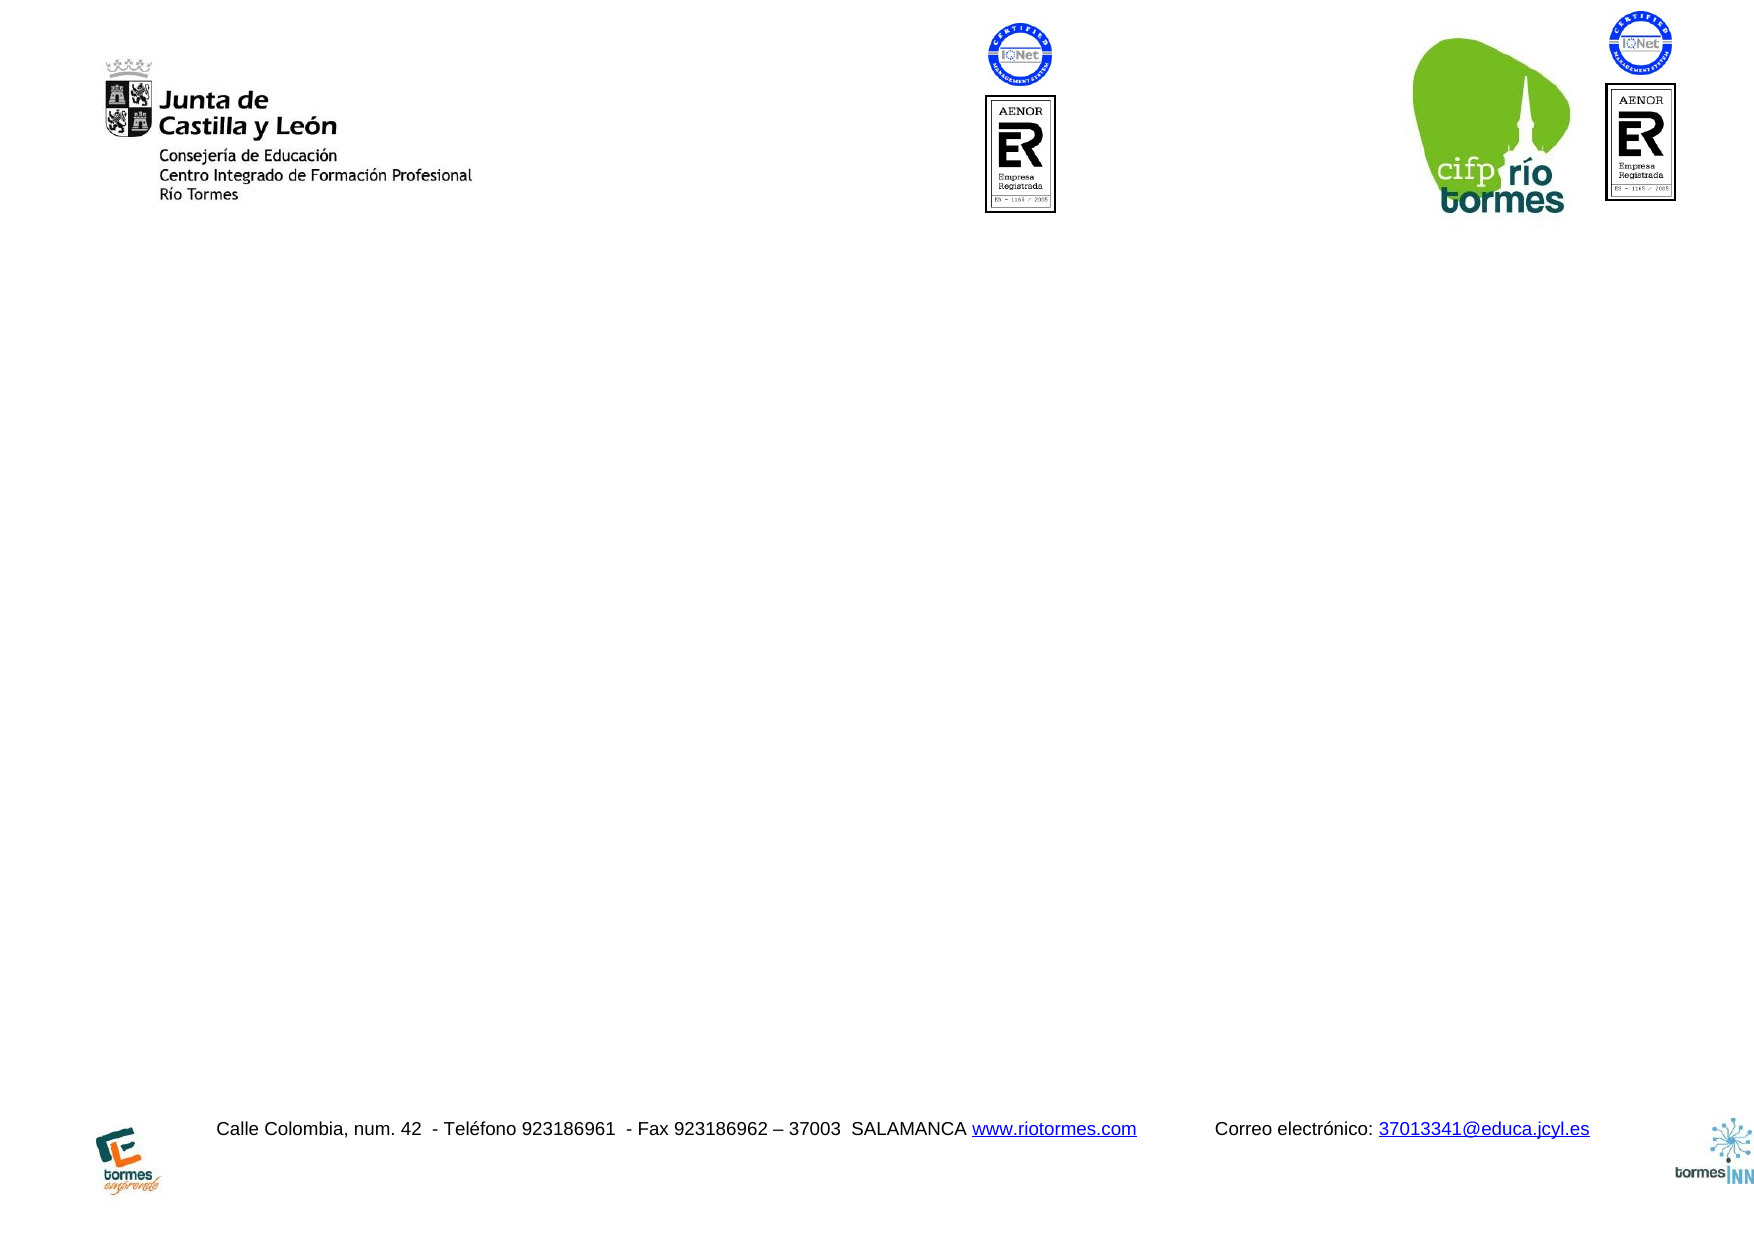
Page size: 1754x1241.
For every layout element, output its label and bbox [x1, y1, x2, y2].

picture [1675, 1118, 1754, 1184]
picture [1380, 25, 1601, 236]
picture [988, 23, 1052, 86]
picture [1608, 85, 1674, 199]
picture [83, 1119, 175, 1206]
picture [1609, 11, 1672, 75]
picture [103, 56, 473, 218]
picture [987, 97, 1054, 211]
